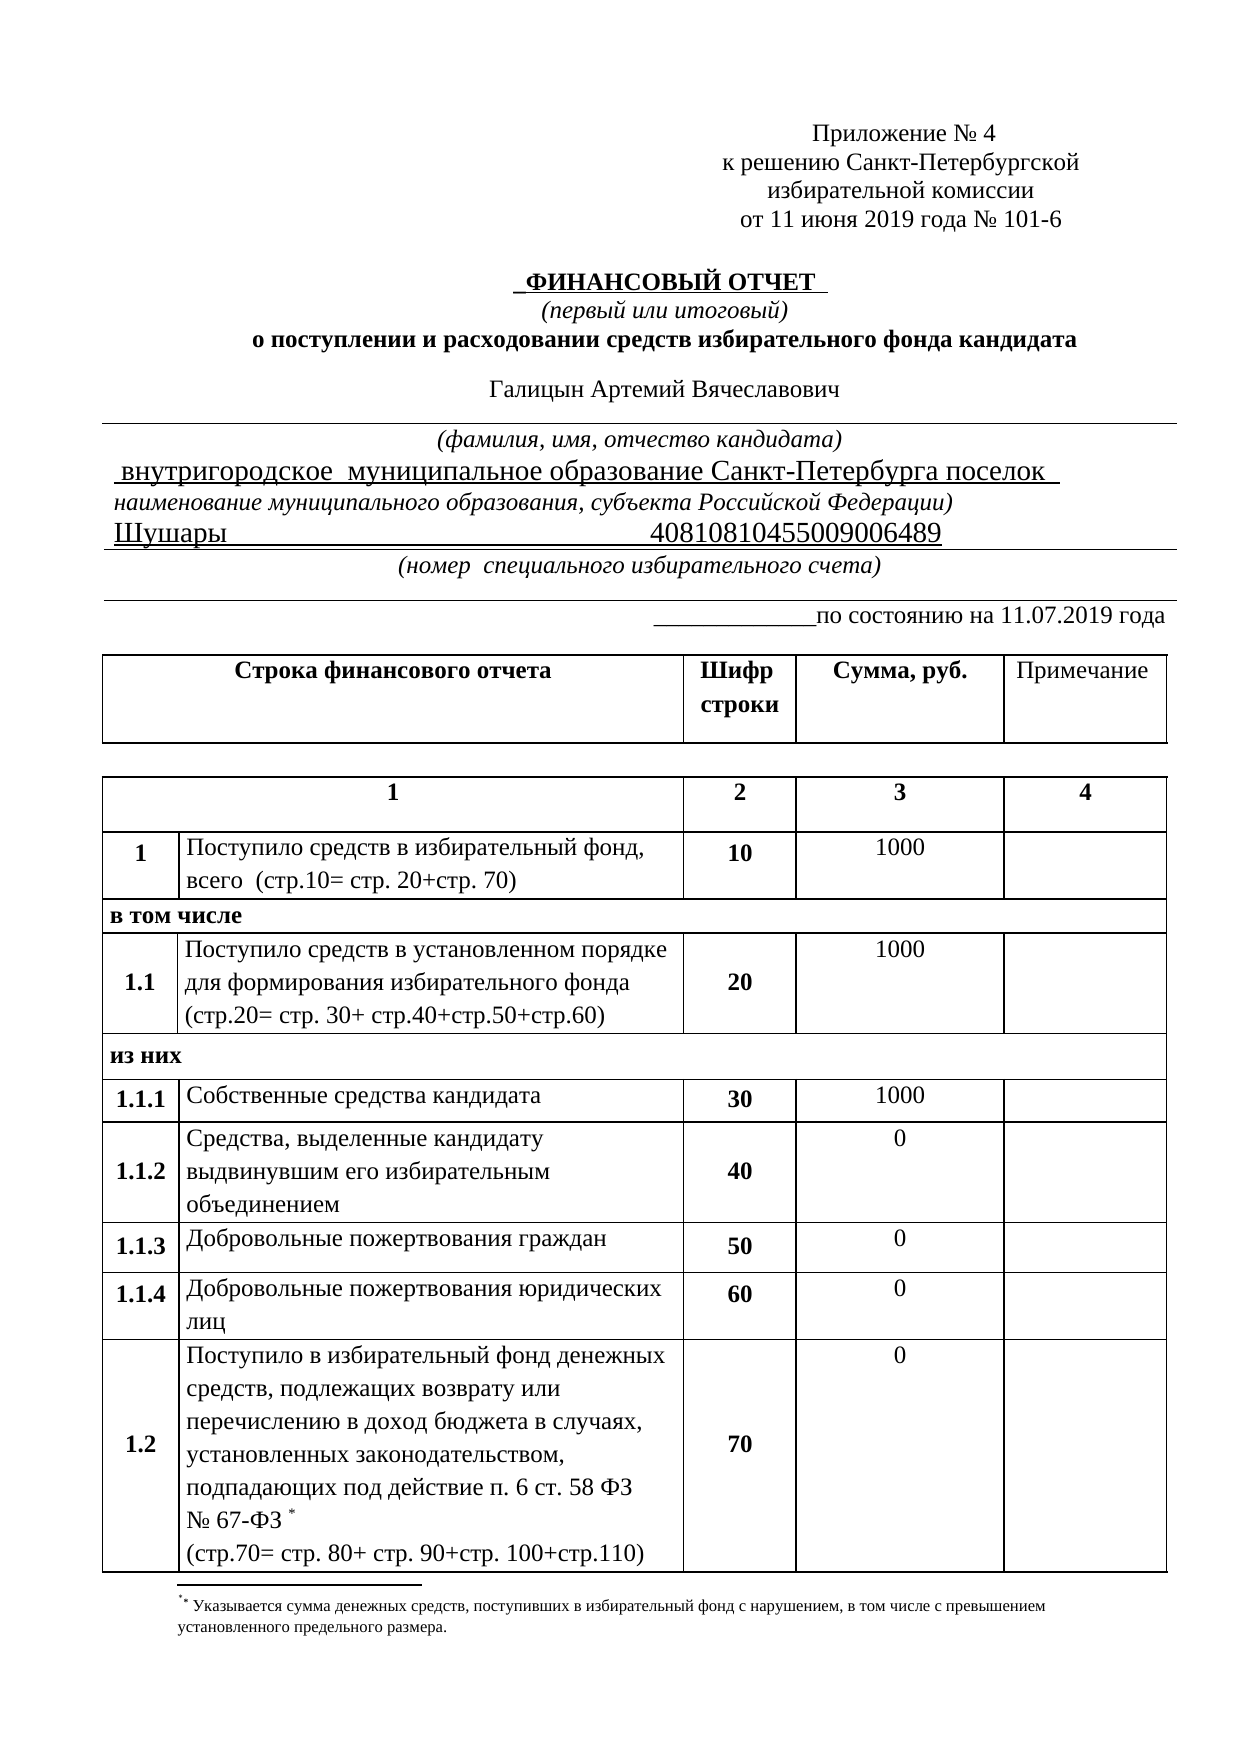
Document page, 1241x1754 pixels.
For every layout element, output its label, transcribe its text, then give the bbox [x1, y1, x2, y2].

table_cell 1000 [797, 833, 1003, 898]
table_cell 1.1.1 [103, 1080, 178, 1121]
text _ФИНАНСОВЫЙ ОТЧЕТ [177, 267, 1152, 295]
table_cell [1005, 1080, 1166, 1121]
table_cell Шифр строки [684, 656, 795, 742]
table_cell 0 [797, 1223, 1003, 1271]
table_cell (номер специального избирательного счета) [102, 549, 1177, 599]
table_cell _____________по состоянию на 11.07.2019 года [102, 600, 1177, 654]
table_cell [1005, 1340, 1166, 1571]
table_cell 0 [797, 1340, 1003, 1571]
table_cell 1.1.2 [103, 1123, 178, 1221]
table_cell 60 [684, 1273, 795, 1339]
table_cell 1.2 [103, 1340, 178, 1571]
table_cell 20 [684, 934, 795, 1032]
text Приложение № 4 [650, 118, 1152, 147]
table_cell Поступило средств в избирательный фонд, всего (стр.10= стр. 20+стр. 70) [180, 833, 683, 898]
table_cell Собственные средства кандидата [180, 1080, 683, 1121]
text о поступлении и расходовании средств избирательного фонда кандидата [177, 324, 1152, 353]
table_cell 40 [684, 1123, 795, 1221]
table_cell Добровольные пожертвования юридических лиц [180, 1273, 683, 1339]
table_header (фамилия, имя, отчество кандидата) внутригородское муниципальное образование Санкт-Петербурга поселок наименование муниципального образования, субъекта Российской Федерации) Шушары 40810810455009006489 [102, 424, 1177, 549]
table_cell 1000 [797, 934, 1003, 1032]
table_cell 1.1.3 [103, 1223, 178, 1271]
table_cell 1 [103, 833, 178, 898]
text от 11 июня 2019 года № 101-6 [650, 204, 1152, 233]
table_header 3 [797, 778, 1003, 831]
table_cell 30 [684, 1080, 795, 1121]
table_cell [1005, 1123, 1166, 1221]
table_cell [1005, 833, 1166, 898]
table_cell Сумма, руб. [797, 656, 1003, 742]
text (первый или итоговый) [177, 295, 1152, 324]
table_header 2 [684, 778, 795, 831]
table_cell 1.1.4 [103, 1273, 178, 1339]
table_cell Средства, выделенные кандидату выдвинувшим его избирательным объединением [180, 1123, 683, 1221]
table_cell 50 [684, 1223, 795, 1271]
table_cell [1005, 1223, 1166, 1271]
table_cell из них [103, 1034, 1166, 1079]
table_cell 70 [684, 1340, 795, 1571]
text к решению Санкт-Петербургской [650, 147, 1152, 176]
table_cell в том числе [103, 900, 1166, 932]
table_cell [1005, 1273, 1166, 1339]
table_header 4 [1005, 778, 1166, 831]
table_header 1 [103, 778, 683, 831]
table_cell 0 [797, 1273, 1003, 1339]
table_cell 0 [797, 1123, 1003, 1221]
table_cell Добровольные пожертвования граждан [180, 1223, 683, 1271]
table_cell Строка финансового отчета [103, 656, 683, 742]
table_cell [1005, 934, 1166, 1032]
table_cell 1000 [797, 1080, 1003, 1121]
table_cell Поступило средств в установленном порядке для формирования избирательного фонда (стр.20= стр. 30+ стр.40+стр.50+стр.60) [178, 934, 683, 1032]
table_cell Поступило в избирательный фонд денежных средств, подлежащих возврату или перечислению в доход бюджета в случаях, установленных законодательством, подпадающих под действие п. 6 ст. 58 ФЗ № 67-ФЗ * (стр.70= стр. 80+ стр. 90+стр. 100+стр.110) [180, 1340, 683, 1571]
text Галицын Артемий Вячеславович [177, 374, 1152, 402]
table_cell Примечание [1005, 656, 1166, 742]
table_cell 1.1 [103, 934, 177, 1032]
table_cell 10 [684, 833, 795, 898]
text избирательной комиссии [650, 176, 1152, 204]
